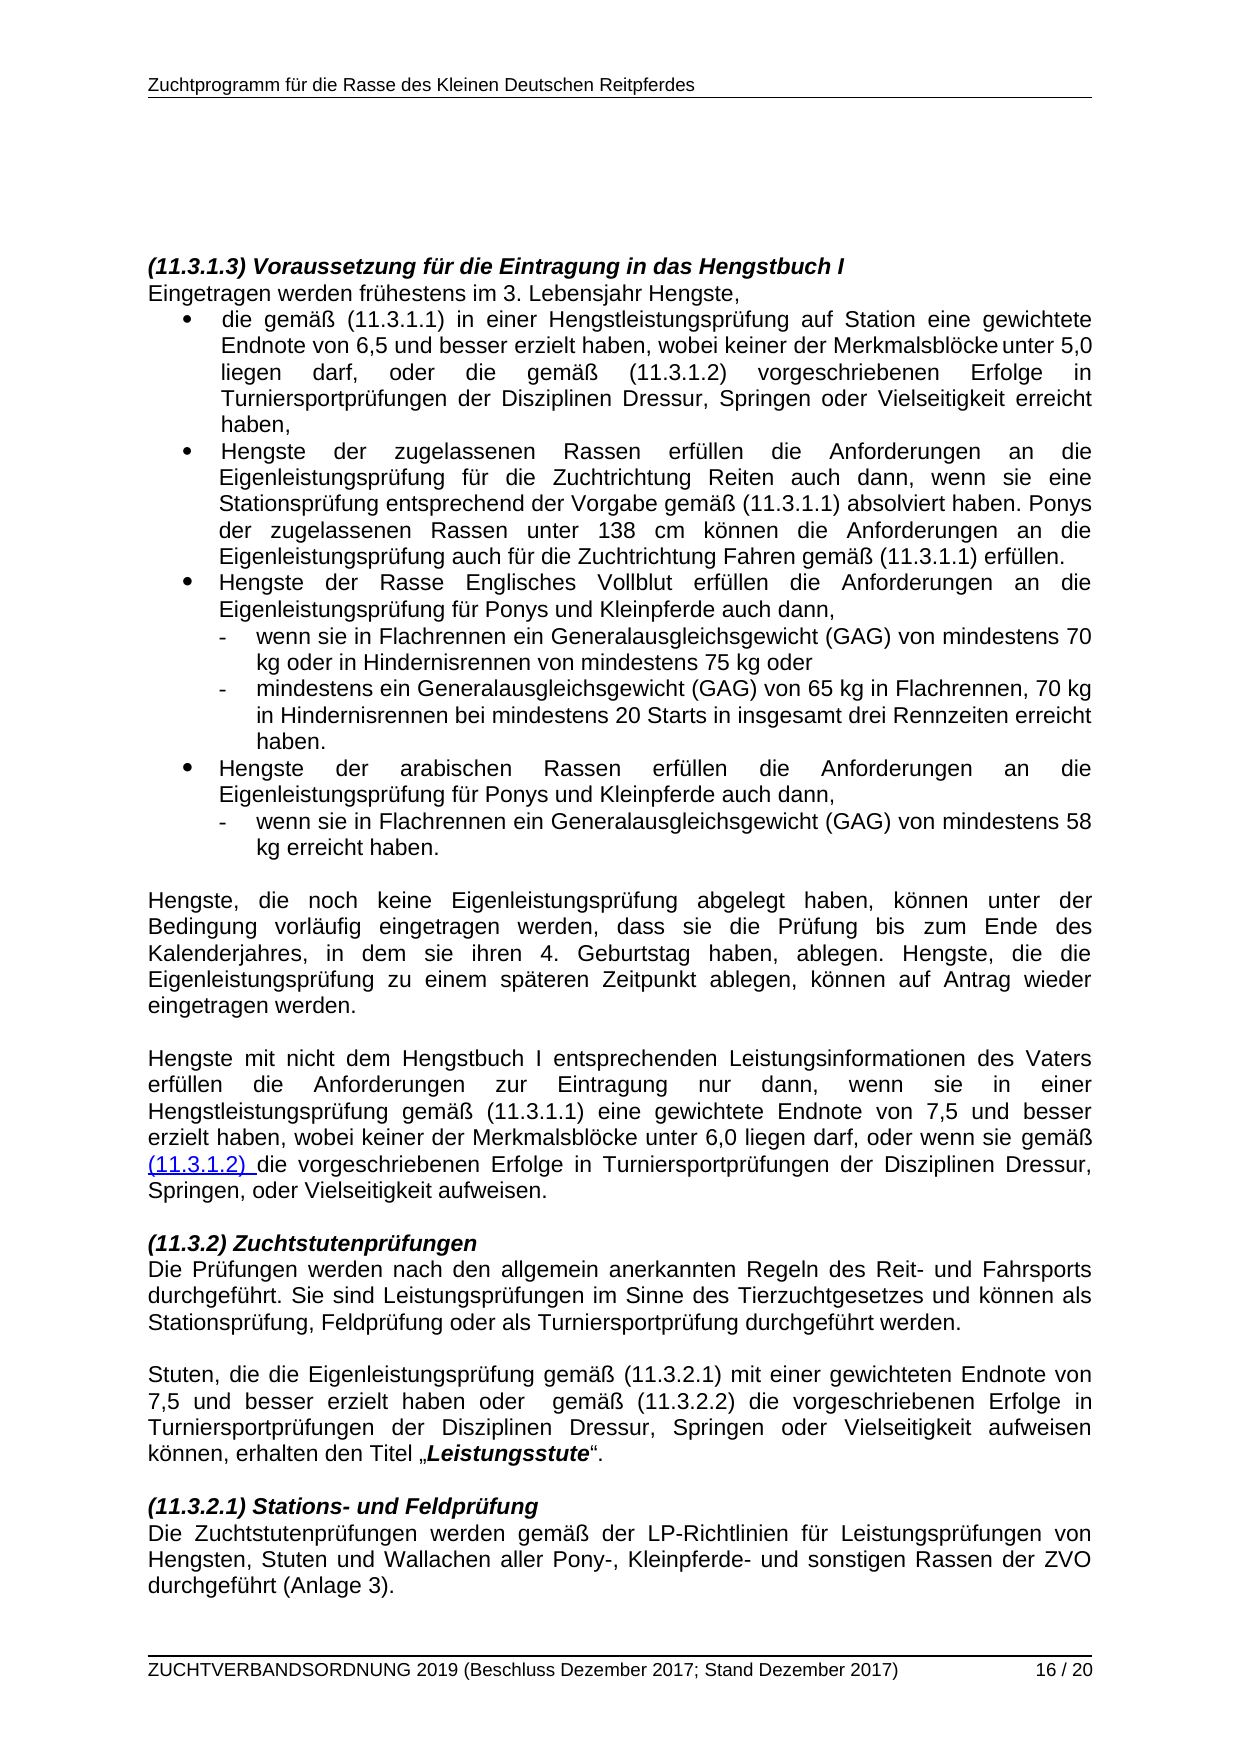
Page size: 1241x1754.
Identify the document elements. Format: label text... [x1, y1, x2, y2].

subtitle Die Prüfungen werden nach den allgemein anerkannten Regeln des Reit- und Fahrsports durchgeführt. Sie sind Leistungsprüfungen im Sinne des Tierzuchtgesetzes und können als Stationsprüfung, Feldprüfung oder als Turniersportprüfung durchgeführt werden. [148, 1256, 1092, 1335]
subtitle (11.3.2) Zuchtstutenprüfungen [148, 1229, 1092, 1256]
subtitle (11.3.2.1) Stations- und Feldprüfung [148, 1493, 1092, 1519]
text Hengste, die noch keine Eigenleistungsprüfung abgelegt haben, können unter der Bedingung vorläufig eingetragen werden, dass sie die Prüfung bis zum Ende des Kalenderjahres, in dem sie ihren 4. Geburtstag haben, ablegen. Hengste, die die Eigenleistungsprüfung zu einem späteren Zeitpunkt ablegen, können auf Antrag wieder eingetragen werden. [148, 887, 1092, 1019]
subtitle (11.3.1.3) Voraussetzung für die Eintragung in das Hengstbuch I [148, 253, 1092, 279]
text Die Zuchtstutenprüfungen werden gemäß der LP-Richtlinien für Leistungsprüfungen von Hengsten, Stuten und Wallachen aller Pony-, Kleinpferde- und sonstigen Rassen der ZVO durchgeführt (Anlage 3). [148, 1519, 1092, 1598]
list wenn sie in Flachrennen ein Generalausgleichsgewicht (GAG) von mindestens 58 kg erreicht haben. [218, 808, 1092, 861]
subtitle die gemäß (11.3.1.1) in einer Hengstleistungsprüfung auf Station eine gewichtete Endnote von 6,5 und besser erzielt haben, wobei keiner der Merkmalsblöcke unter 5,0 liegen darf, oder die gemäß (11.3.1.2) vorgeschriebenen Erfolge in Turniersportprüfungen der Disziplinen Dressur, Springen oder Vielseitigkeit erreicht haben, [183, 306, 1092, 438]
text Stuten, die die Eigenleistungsprüfung gemäß (11.3.2.1) mit einer gewichteten Endnote von 7,5 und besser erzielt haben oder gemäß (11.3.2.2) die vorgeschriebenen Erfolge in Turniersportprüfungen der Disziplinen Dressur, Springen oder Vielseitigkeit aufweisen können, erhalten den Titel „Leistungsstute“. [148, 1361, 1092, 1467]
text Eingetragen werden frühestens im 3. Lebensjahr Hengste, [148, 279, 1092, 306]
list mindestens ein Generalausgleichsgewicht (GAG) von 65 kg in Flachrennen, 70 kg in Hindernisrennen bei mindestens 20 Starts in insgesamt drei Rennzeiten erreicht haben. [218, 675, 1092, 754]
list Hengste der Rasse Englisches Vollblut erfüllen die Anforderungen an die Eigenleistungsprüfung für Ponys und Kleinpferde auch dann, [183, 569, 1092, 623]
text Hengste mit nicht dem Hengstbuch I entsprechenden Leistungsinformationen des Vaters erfüllen die Anforderungen zur Eintragung nur dann, wenn sie in einer Hengstleistungsprüfung gemäß (11.3.1.1) eine gewichtete Endnote von 7,5 und besser erzielt haben, wobei keiner der Merkmalsblöcke unter 6,0 liegen darf, oder wenn sie gemäß (11.3.1.2) die vorgeschriebenen Erfolge in Turniersportprüfungen der Disziplinen Dressur, Springen, oder Vielseitigkeit aufweisen. [148, 1045, 1092, 1203]
list wenn sie in Flachrennen ein Generalausgleichsgewicht (GAG) von mindestens 70 kg oder in Hindernisrennen von mindestens 75 kg oder [218, 623, 1092, 675]
subtitle Hengste der zugelassenen Rassen erfüllen die Anforderungen an die Eigenleistungsprüfung für die Zuchtrichtung Reiten auch dann, wenn sie eine Stationsprüfung entsprechend der Vorgabe gemäß (11.3.1.1) absolviert haben. Ponys der zugelassenen Rassen unter 138 cm können die Anforderungen an die Eigenleistungsprüfung auch für die Zuchtrichtung Fahren gemäß (11.3.1.1) erfüllen. [183, 438, 1092, 569]
list Hengste der arabischen Rassen erfüllen die Anforderungen an die Eigenleistungsprüfung für Ponys und Kleinpferde auch dann, [183, 754, 1092, 808]
